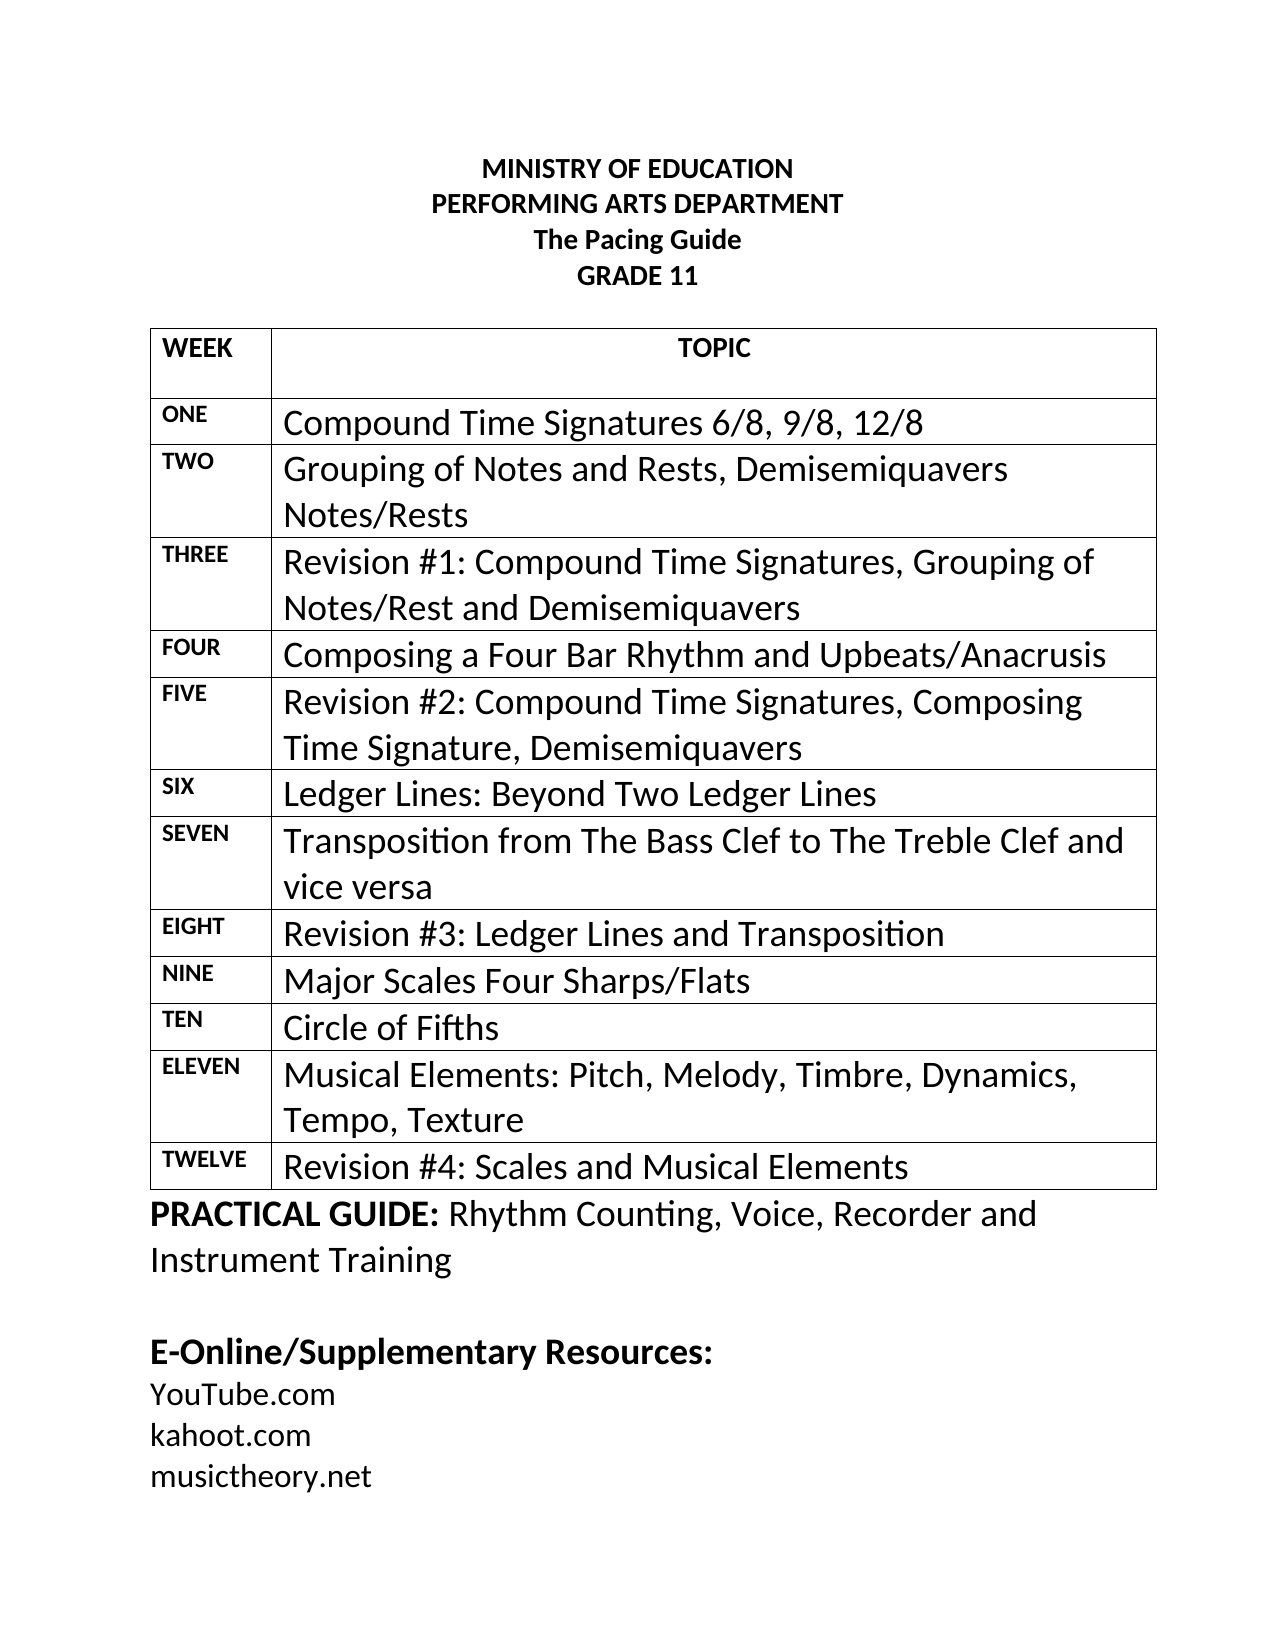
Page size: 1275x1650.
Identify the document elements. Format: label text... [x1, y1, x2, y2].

text YouTube.com [150, 1373, 1125, 1414]
text kahoot.com [150, 1414, 1125, 1455]
table_cell FOUR [151, 631, 271, 677]
text MINISTRY OF EDUCATION [150, 150, 1125, 186]
text PRACTICAL GUIDE: Rhythm Counting, Voice, Recorder and Instrument Training [150, 1190, 1125, 1282]
table_cell Transposition from The Bass Clef to The Treble Clef and vice versa [272, 817, 1156, 909]
table_cell Revision #2: Compound Time Signatures, Composing Time Signature, Demisemiquavers [272, 678, 1156, 769]
text E-Online/Supplementary Resources: [150, 1328, 1125, 1373]
table_cell Revision #4: Scales and Musical Elements [272, 1143, 1156, 1189]
table_cell Major Scales Four Sharps/Flats [272, 957, 1156, 1003]
table_cell Revision #1: Compound Time Signatures, Grouping of Notes/Rest and Demisemiquavers [272, 538, 1156, 630]
table_cell Composing a Four Bar Rhythm and Upbeats/Anacrusis [272, 631, 1156, 677]
text musictheory.net [150, 1455, 1125, 1496]
table_cell ELEVEN [151, 1051, 271, 1142]
table_header WEEK [151, 329, 271, 397]
table_cell NINE [151, 957, 271, 1003]
table_cell TWELVE [151, 1143, 271, 1189]
table_cell Revision #3: Ledger Lines and Transposition [272, 910, 1156, 956]
table_cell Grouping of Notes and Rests, Demisemiquavers Notes/Rests [272, 445, 1156, 537]
text GRADE 11 [150, 257, 1125, 292]
table_cell SIX [151, 770, 271, 816]
table_cell FIVE [151, 678, 271, 769]
text The Pacing Guide [150, 221, 1125, 257]
text PERFORMING ARTS DEPARTMENT [150, 186, 1125, 221]
table_cell Circle of Fifths [272, 1004, 1156, 1049]
table_cell Musical Elements: Pitch, Melody, Timbre, Dynamics, Tempo, Texture [272, 1051, 1156, 1142]
table_cell Ledger Lines: Beyond Two Ledger Lines [272, 770, 1156, 816]
table_cell TWO [151, 445, 271, 537]
table_cell Compound Time Signatures 6/8, 9/8, 12/8 [272, 399, 1156, 444]
table_cell EIGHT [151, 910, 271, 956]
table_cell SEVEN [151, 817, 271, 909]
table_cell ONE [151, 399, 271, 444]
table_cell THREE [151, 538, 271, 630]
table_cell TEN [151, 1004, 271, 1049]
table_header TOPIC [272, 329, 1156, 397]
